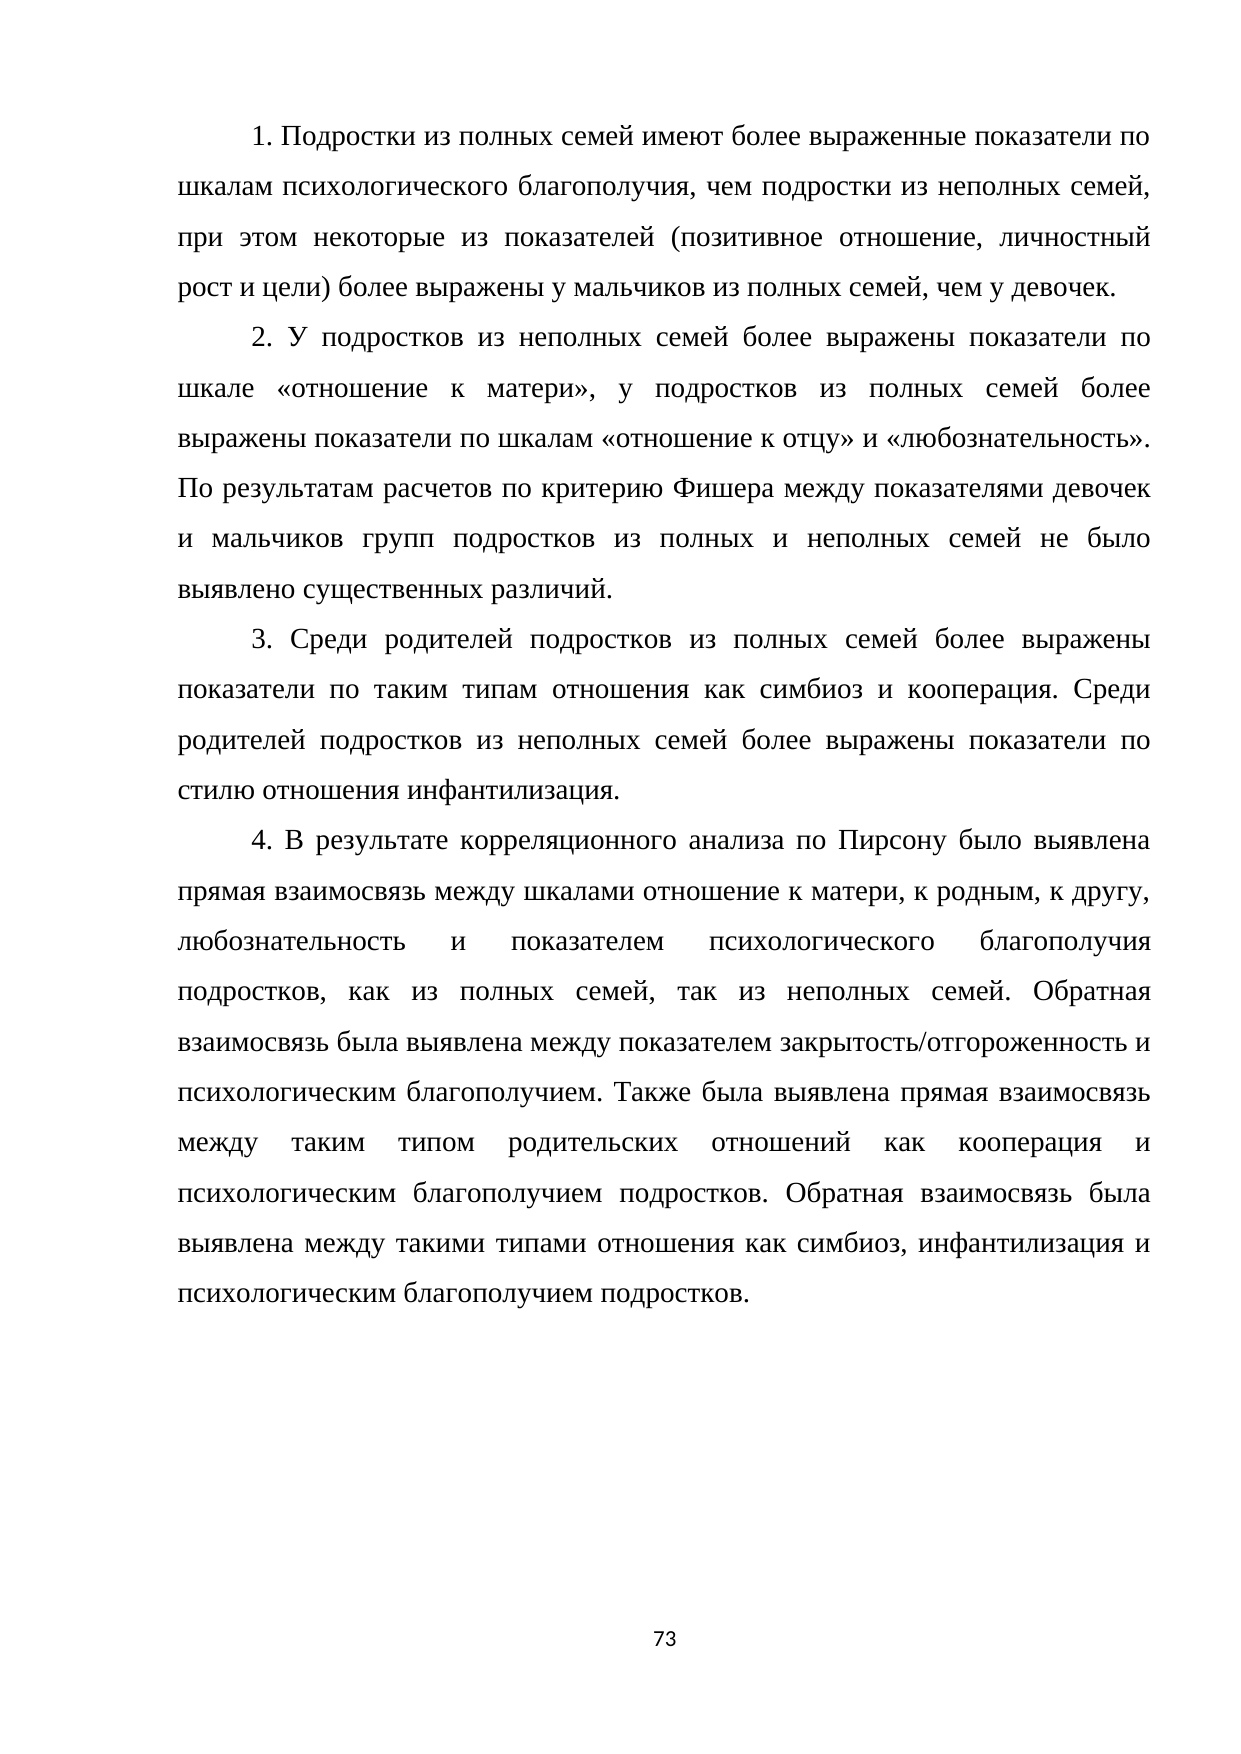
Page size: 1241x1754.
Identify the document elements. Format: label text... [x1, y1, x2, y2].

text 1. Подростки из полных семей имеют более выраженные показатели по шкалам психологического благополучия, чем подростки из неполных семей, при этом некоторые из показателей (позитивное отношение, личностный рост и цели) более выражены у мальчиков из полных семей, чем у девочек. [177, 118, 1152, 303]
text 4. В результате корреляционного анализа по Пирсону было выявлена прямая взаимосвязь между шкалами отношение к матери, к родным, к другу, любознательность и показателем психологического благополучия подростков, как из полных семей, так из неполных семей. Обратная взаимосвязь была выявлена между показателем закрытость/отгороженность и психологическим благополучием. Также была выявлена прямая взаимосвязь между таким типом родительских отношений как кооперация и психологическим благополучием подростков. Обратная взаимосвязь была выявлена между такими типами отношения как симбиоз, инфантилизация и психологическим благополучием подростков. [177, 822, 1152, 1309]
text 3. Среди родителей подростков из полных семей более выражены показатели по таким типам отношения как симбиоз и кооперация. Среди родителей подростков из неполных семей более выражены показатели по стилю отношения инфантилизация. [177, 621, 1152, 806]
text 2. У подростков из неполных семей более выражены показатели по шкале «отношение к матери», у подростков из полных семей более выражены показатели по шкалам «отношение к отцу» и «любознательность». По результатам расчетов по критерию Фишера между показателями девочек и мальчиков групп подростков из полных и неполных семей не было выявлено существенных различий. [177, 319, 1152, 604]
